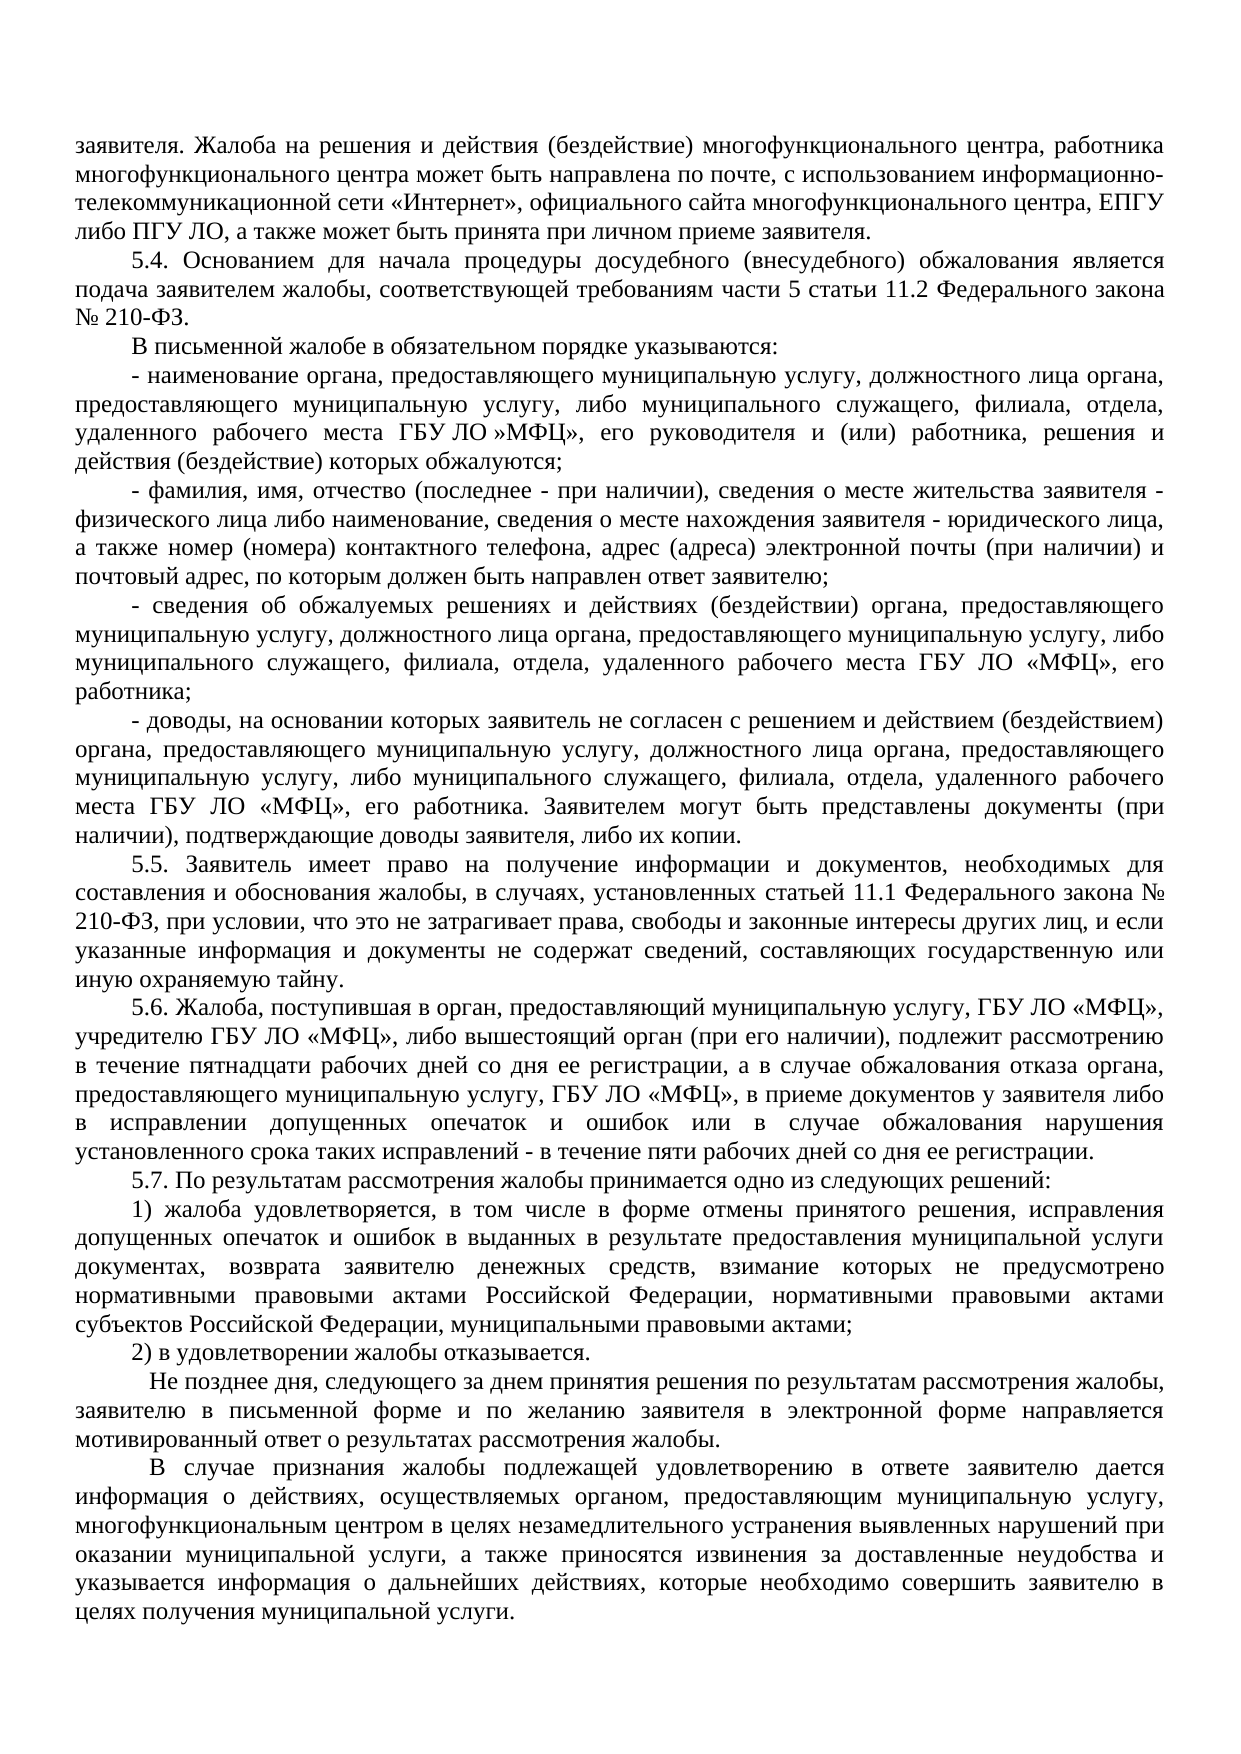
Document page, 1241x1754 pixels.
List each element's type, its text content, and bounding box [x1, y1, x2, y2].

text 1) жалоба удовлетворяется, в том числе в форме отмены принятого решения, исправления допущенных опечаток и ошибок в выданных в результате предоставления муниципальной услуги документах, возврата заявителю денежных средств, взимание которых не предусмотрено нормативными правовыми актами Российской Федерации, нормативными правовыми актами субъектов Российской Федерации, муниципальными правовыми актами; [75, 1194, 1165, 1337]
text 5.7. По результатам рассмотрения жалобы принимается одно из следующих решений: [75, 1165, 1165, 1194]
text - фамилия, имя, отчество (последнее - при наличии), сведения о месте жительства заявителя - физического лица либо наименование, сведения о месте нахождения заявителя - юридического лица, а также номер (номера) контактного телефона, адрес (адреса) электронной почты (при наличии) и почтовый адрес, по которым должен быть направлен ответ заявителю; [75, 475, 1165, 590]
text 2) в удовлетворении жалобы отказывается. [75, 1337, 1165, 1366]
text - доводы, на основании которых заявитель не согласен с решением и действием (бездействием) органа, предоставляющего муниципальную услугу, должностного лица органа, предоставляющего муниципальную услугу, либо муниципального служащего, филиала, отдела, удаленного рабочего места ГБУ ЛО «МФЦ», его работника. Заявителем могут быть представлены документы (при наличии), подтверждающие доводы заявителя, либо их копии. [75, 705, 1165, 849]
text 5.6. Жалоба, поступившая в орган, предоставляющий муниципальную услугу, ГБУ ЛО «МФЦ», учредителю ГБУ ЛО «МФЦ», либо вышестоящий орган (при его наличии), подлежит рассмотрению в течение пятнадцати рабочих дней со дня ее регистрации, а в случае обжалования отказа органа, предоставляющего муниципальную услугу, ГБУ ЛО «МФЦ», в приеме документов у заявителя либо в исправлении допущенных опечаток и ошибок или в случае обжалования нарушения установленного срока таких исправлений - в течение пяти рабочих дней со дня ее регистрации. [75, 992, 1165, 1165]
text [75, 130, 1165, 245]
text В случае признания жалобы подлежащей удовлетворению в ответе заявителю дается информация о действиях, осуществляемых органом, предоставляющим муниципальную услугу, многофункциональным центром в целях незамедлительного устранения выявленных нарушений при оказании муниципальной услуги, а также приносятся извинения за доставленные неудобства и указывается информация о дальнейших действиях, которые необходимо совершить заявителю в целях получения муниципальной услуги. [75, 1452, 1165, 1625]
text - сведения об обжалуемых решениях и действиях (бездействии) органа, предоставляющего муниципальную услугу, должностного лица органа, предоставляющего муниципальную услугу, либо муниципального служащего, филиала, отдела, удаленного рабочего места ГБУ ЛО «МФЦ», его работника; [75, 590, 1165, 705]
text В письменной жалобе в обязательном порядке указываются: [75, 331, 1165, 360]
text - наименование органа, предоставляющего муниципальную услугу, должностного лица органа, предоставляющего муниципальную услугу, либо муниципального служащего, филиала, отдела, удаленного рабочего места ГБУ ЛО »МФЦ», его руководителя и (или) работника, решения и действия (бездействие) которых обжалуются; [75, 360, 1165, 475]
text Не позднее дня, следующего за днем принятия решения по результатам рассмотрения жалобы, заявителю в письменной форме и по желанию заявителя в электронной форме направляется мотивированный ответ о результатах рассмотрения жалобы. [75, 1366, 1165, 1452]
text 5.4. Основанием для начала процедуры досудебного (внесудебного) обжалования является подача заявителем жалобы, соответствующей требованиям части 5 статьи 11.2 Федерального закона № 210-ФЗ. [75, 245, 1165, 331]
text 5.5. Заявитель имеет право на получение информации и документов, необходимых для составления и обоснования жалобы, в случаях, установленных статьей 11.1 Федерального закона № 210-ФЗ, при условии, что это не затрагивает права, свободы и законные интересы других лиц, и если указанные информация и документы не содержат сведений, составляющих государственную или иную охраняемую тайну. [75, 849, 1165, 992]
